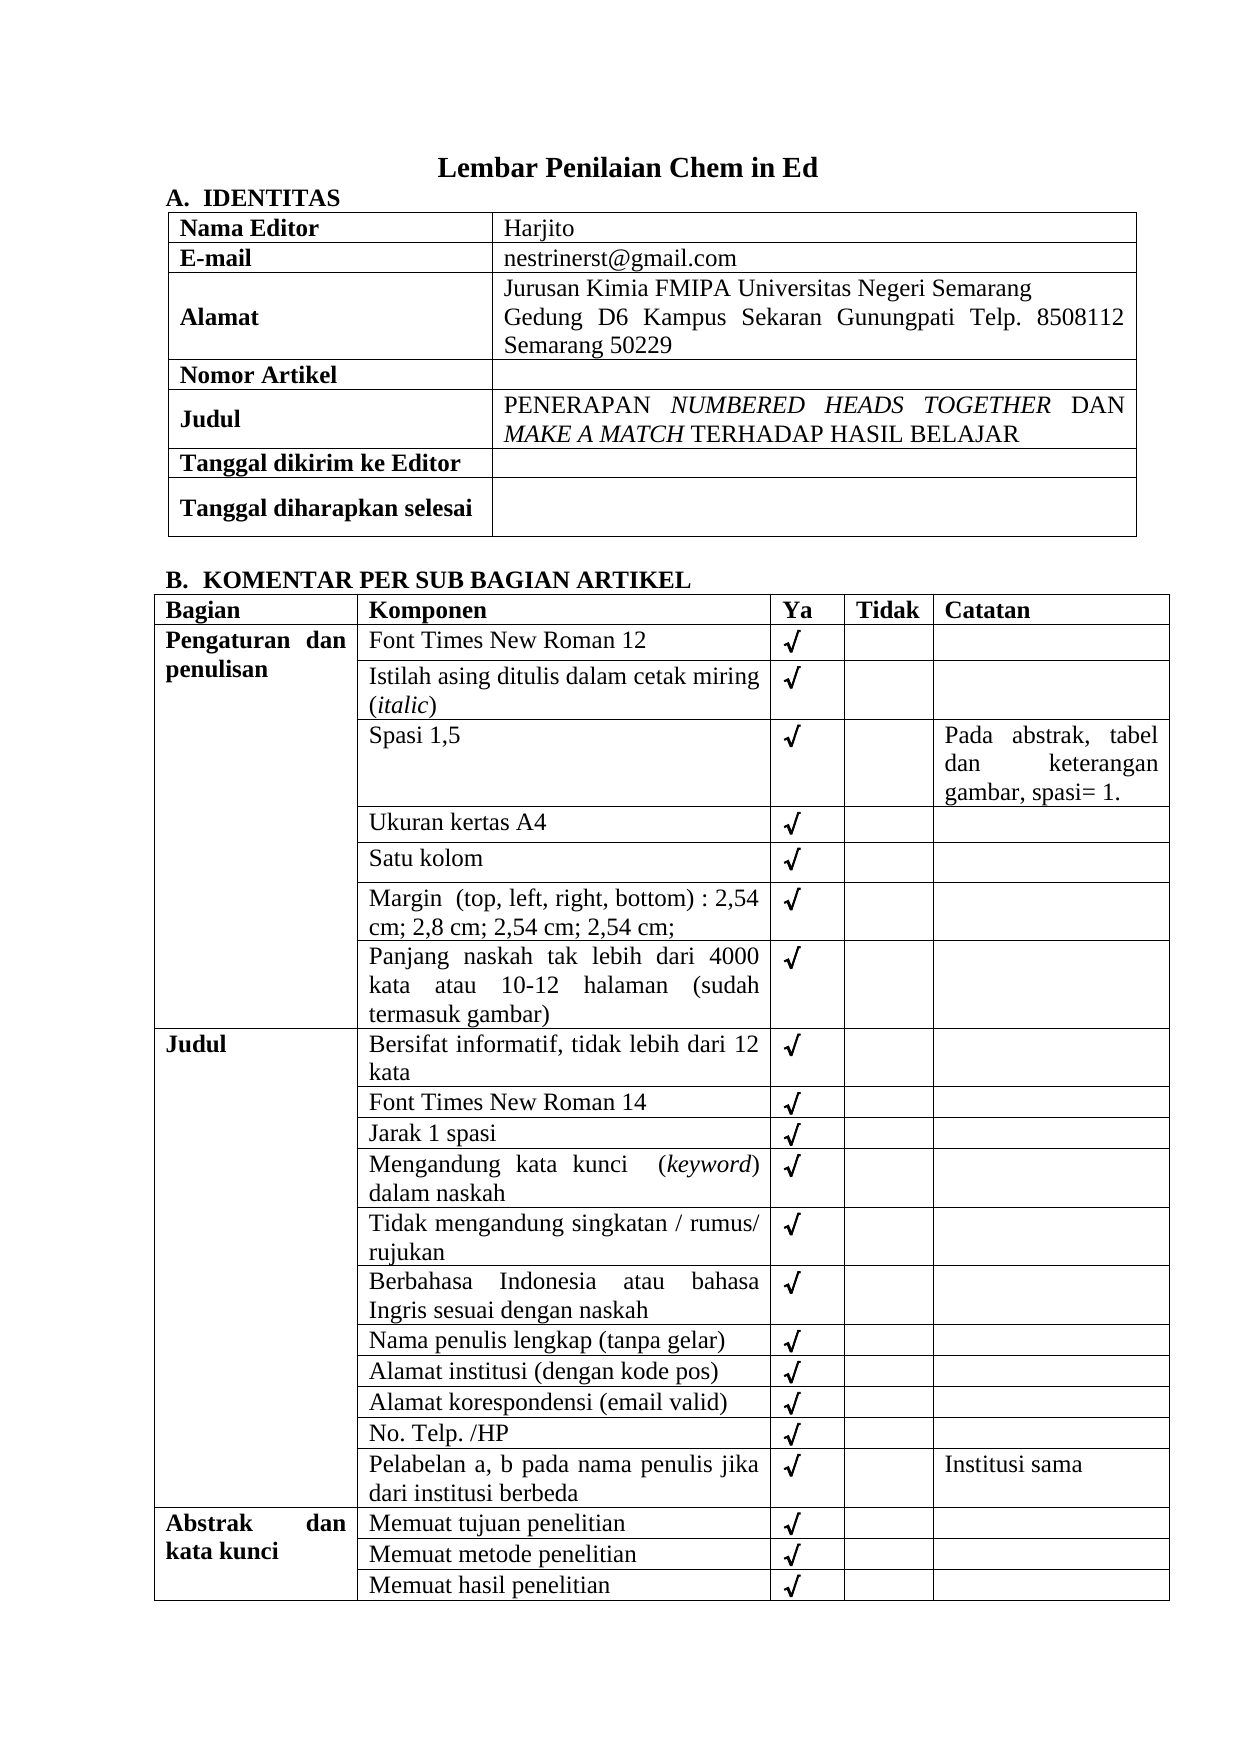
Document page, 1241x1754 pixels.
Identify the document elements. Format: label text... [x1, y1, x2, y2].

table_cell [845, 1508, 933, 1538]
table_cell √ [771, 1208, 844, 1265]
table_cell [934, 883, 1169, 940]
table_cell [845, 1570, 933, 1600]
table_cell Jarak 1 spasi [358, 1118, 770, 1148]
table_cell Institusi sama [934, 1449, 1169, 1507]
table_header Ya [771, 595, 844, 624]
table_cell Nama penulis lengkap (tanpa gelar) [358, 1325, 770, 1355]
table_cell Alamat [169, 273, 492, 359]
table_cell Nomor Artikel [169, 360, 492, 389]
table_cell Judul [169, 390, 492, 447]
table_cell [934, 843, 1169, 882]
table_cell Tidak mengandung singkatan / rumus/ rujukan [358, 1208, 770, 1265]
table_cell [845, 807, 933, 842]
list KOMENTAR PER SUB BAGIAN ARTIKEL [165, 566, 1090, 594]
table_cell [845, 1149, 933, 1207]
table_cell [934, 1508, 1169, 1538]
table_cell [934, 1418, 1169, 1448]
table_cell Memuat metode penelitian [358, 1539, 770, 1569]
table_header Harjito [493, 213, 1136, 242]
table_cell √ [771, 625, 844, 660]
table_cell Bersifat informatif, tidak lebih dari 12 kata [358, 1029, 770, 1086]
table_cell Jurusan Kimia FMIPA Universitas Negeri Semarang Gedung D6 Kampus Sekaran Gunungpati Telp. 8508112 Semarang 50229 [493, 273, 1136, 359]
table_cell [845, 1029, 933, 1086]
text Lembar Penilaian Chem in Ed [165, 150, 1090, 183]
table_cell Panjang naskah tak lebih dari 4000 kata atau 10-12 halaman (sudah termasuk gambar) [358, 941, 770, 1028]
table_cell √ [771, 883, 844, 940]
table_cell [493, 360, 1136, 389]
table_cell √ [771, 843, 844, 882]
table_cell [934, 1208, 1169, 1265]
table_cell [934, 1387, 1169, 1417]
table_cell Memuat tujuan penelitian [358, 1508, 770, 1538]
table_cell √ [771, 720, 844, 806]
table_cell [845, 1208, 933, 1265]
table_cell No. Telp. /HP [358, 1418, 770, 1448]
list IDENTITAS [165, 183, 1090, 212]
table_cell [845, 720, 933, 806]
table_cell √ [771, 1149, 844, 1207]
table_cell √ [771, 1266, 844, 1324]
table_header Tidak [845, 595, 933, 624]
table_cell E-mail [169, 243, 492, 272]
table_cell [845, 1118, 933, 1148]
table_cell [845, 1539, 933, 1569]
table_cell √ [771, 1029, 844, 1086]
table_cell [845, 1356, 933, 1386]
table_cell [845, 1266, 933, 1324]
table_cell PENERAPAN NUMBERED HEADS TOGETHER DAN MAKE A MATCH TERHADAP HASIL BELAJAR [493, 390, 1136, 447]
table_cell [845, 843, 933, 882]
table_cell [934, 1149, 1169, 1207]
table_cell Font Times New Roman 14 [358, 1087, 770, 1117]
table_header Catatan [934, 595, 1169, 624]
table_cell [934, 1118, 1169, 1148]
table_cell [934, 1087, 1169, 1117]
table_cell √ [771, 807, 844, 842]
table_cell [845, 1325, 933, 1355]
table_cell Alamat institusi (dengan kode pos) [358, 1356, 770, 1386]
table_cell [934, 625, 1169, 660]
table_cell Istilah asing ditulis dalam cetak miring (italic) [358, 661, 770, 719]
table_cell [845, 1387, 933, 1417]
table_cell Spasi 1,5 [358, 720, 770, 806]
table_cell Tanggal diharapkan selesai [169, 478, 492, 536]
table_cell [845, 625, 933, 660]
table_cell [845, 1449, 933, 1507]
table_cell Font Times New Roman 12 [358, 625, 770, 660]
table_cell [934, 1266, 1169, 1324]
table_cell nestrinerst@gmail.com [493, 243, 1136, 272]
table_cell √ [771, 1449, 844, 1507]
table_header Nama Editor [169, 213, 492, 242]
table_cell [934, 1356, 1169, 1386]
table_header Bagian [155, 595, 357, 624]
table_cell Mengandung kata kunci (keyword) dalam naskah [358, 1149, 770, 1207]
table_cell √ [771, 1570, 844, 1600]
table_cell [845, 1418, 933, 1448]
table_cell [934, 1539, 1169, 1569]
table_cell Memuat hasil penelitian [358, 1570, 770, 1600]
table_cell [845, 941, 933, 1028]
table_cell Ukuran kertas A4 [358, 807, 770, 842]
table_cell √ [771, 1325, 844, 1355]
table_cell [934, 1029, 1169, 1086]
table_cell Pelabelan a, b pada nama penulis jika dari institusi berbeda [358, 1449, 770, 1507]
table_cell [493, 449, 1136, 477]
table_cell Pengaturan dan penulisan [155, 625, 357, 1028]
table_header Komponen [358, 595, 770, 624]
table_cell Alamat korespondensi (email valid) [358, 1387, 770, 1417]
table_cell Judul [155, 1029, 357, 1507]
table_cell √ [771, 1539, 844, 1569]
table_cell [934, 1325, 1169, 1355]
table_cell [934, 661, 1169, 719]
table_cell [845, 883, 933, 940]
table_cell [934, 1570, 1169, 1600]
table_cell Abstrak dan kata kunci [155, 1508, 357, 1600]
table_cell Margin (top, left, right, bottom) : 2,54 cm; 2,8 cm; 2,54 cm; 2,54 cm; [358, 883, 770, 940]
table_cell √ [771, 661, 844, 719]
table_cell √ [771, 1356, 844, 1386]
table_cell √ [771, 1087, 844, 1117]
table_cell Satu kolom [358, 843, 770, 882]
table_cell Pada abstrak, tabel dan keterangan gambar, spasi= 1. [934, 720, 1169, 806]
table_cell Tanggal dikirim ke Editor [169, 449, 492, 477]
table_cell [934, 941, 1169, 1028]
table_cell √ [771, 1387, 844, 1417]
table_cell √ [771, 1418, 844, 1448]
table_cell √ [771, 941, 844, 1028]
table_cell [845, 661, 933, 719]
table_cell √ [771, 1118, 844, 1148]
table_cell Berbahasa Indonesia atau bahasa Ingris sesuai dengan naskah [358, 1266, 770, 1324]
table_cell √ [771, 1508, 844, 1538]
table_cell [934, 807, 1169, 842]
table_cell [845, 1087, 933, 1117]
table_cell [493, 478, 1136, 536]
